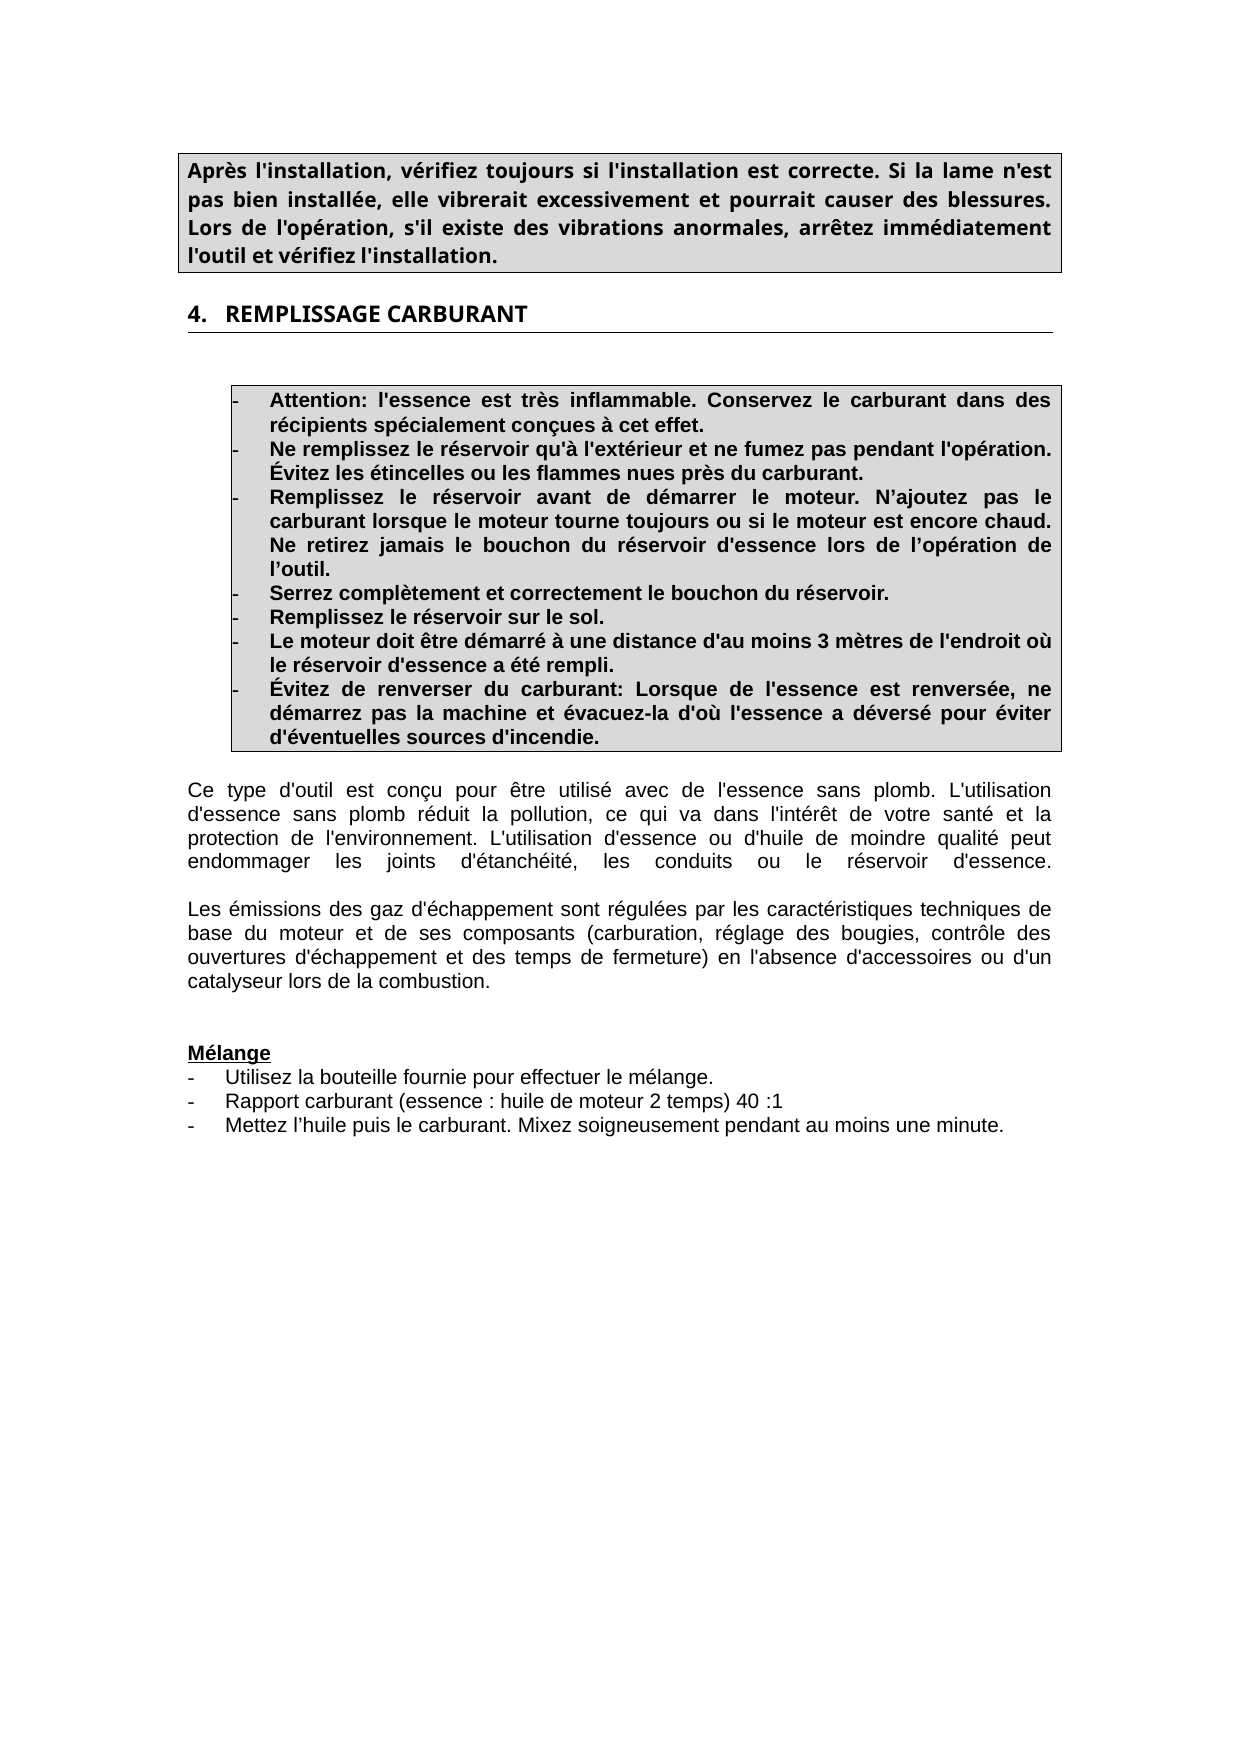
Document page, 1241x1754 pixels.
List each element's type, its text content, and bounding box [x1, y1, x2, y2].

list Attention: l'essence est très inflammable. Conservez le carburant dans des récipients spécialement conçues à cet effet. [232, 386, 1061, 433]
list Remplissez le réservoir avant de démarrer le moteur. N’ajoutez pas le carburant lorsque le moteur tourne toujours ou si le moteur est encore chaud. Ne retirez jamais le bouchon du réservoir d'essence lors de l’opération de l’outil. [232, 481, 1061, 577]
list Mettez l’huile puis le carburant. Mixez soigneusement pendant au moins une minute. [187, 1113, 1053, 1137]
text Mélange [187, 1041, 1053, 1065]
list Le moteur doit être démarré à une distance d'au moins 3 mètres de l'endroit où le réservoir d'essence a été rempli. [232, 626, 1061, 674]
list Rapport carburant (essence : huile de moteur 2 temps) 40 :1 [187, 1089, 1053, 1113]
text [179, 154, 1061, 272]
list Utilisez la bouteille fournie pour effectuer le mélange. [187, 1065, 1053, 1089]
list REMPLISSAGE CARBURANT [187, 298, 1053, 333]
list Remplissez le réservoir sur le sol. [232, 602, 1061, 626]
list Évitez de renverser du carburant: Lorsque de l'essence est renversée, ne démarrez pas la machine et évacuez-la d'où l'essence a déversé pour éviter d'éventuelles sources d'incendie. [232, 674, 1061, 751]
list Serrez complètement et correctement le bouchon du réservoir. [232, 577, 1061, 602]
text Ce type d'outil est conçu pour être utilisé avec de l'essence sans plomb. L'utilisation d'essence sans plomb réduit la pollution, ce qui va dans l'intérêt de votre santé et la protection de l'environnement. L'utilisation d'essence ou d'huile de moindre qualité peut endommager les joints d'étanchéité, les conduits ou le réservoir d'essence. Les émissions des gaz d'échappement sont régulées par les caractéristiques techniques de base du moteur et de ses composants (carburation, réglage des bougies, contrôle des ouvertures d'échappement et des temps de fermeture) en l'absence d'accessoires ou d'un catalyseur lors de la combustion. [187, 777, 1053, 993]
list Ne remplissez le réservoir qu'à l'extérieur et ne fumez pas pendant l'opération. Évitez les étincelles ou les flammes nues près du carburant. [232, 433, 1061, 481]
